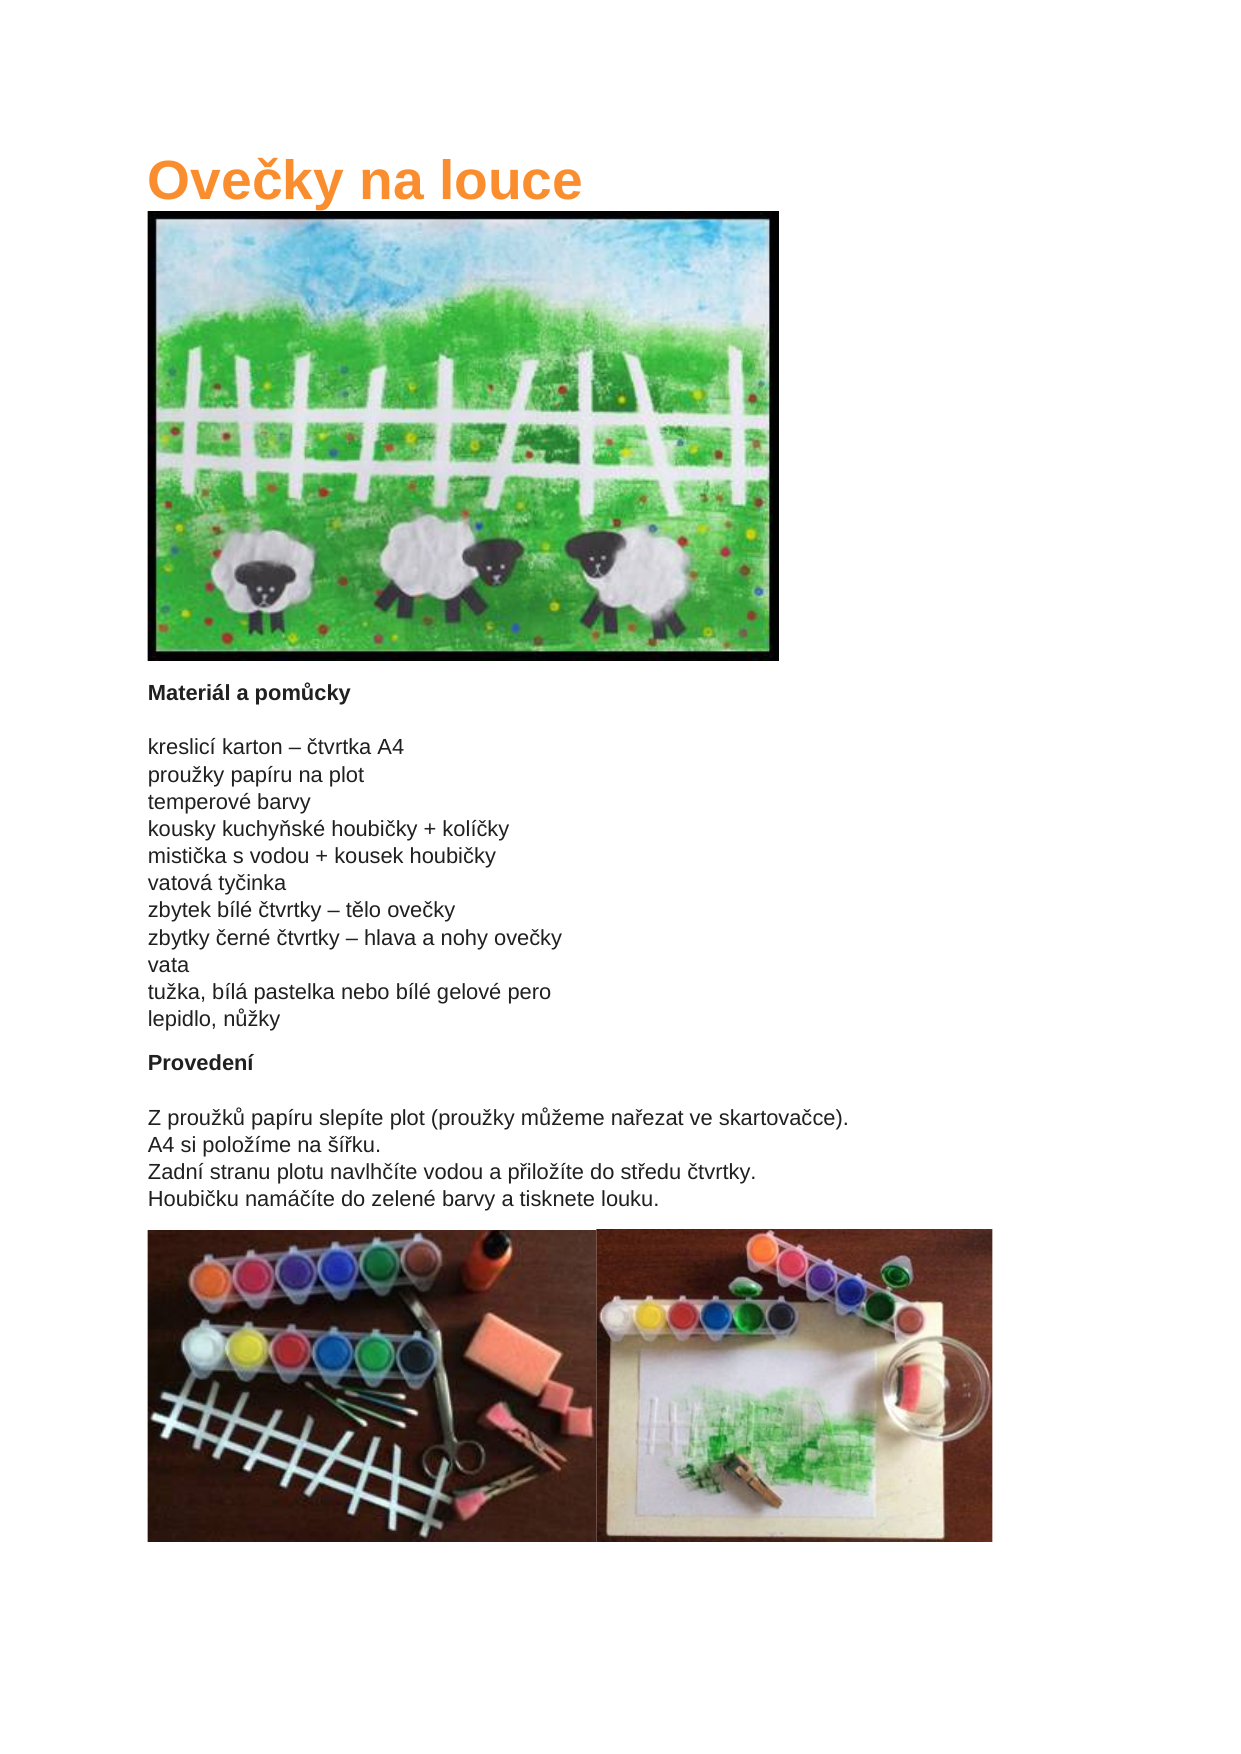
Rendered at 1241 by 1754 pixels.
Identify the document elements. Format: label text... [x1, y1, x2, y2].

text Provedení Z proužků papíru slepíte plot (proužky můžeme nařezat ve skartovačce). A4 si položíme na šířku. Zadní stranu plotu navlhčíte vodou a přiložíte do středu čtvrtky. Houbičku namáčíte do zelené barvy a tisknete louku. [148, 1050, 1093, 1211]
text Ovečky na louce [148, 148, 1093, 211]
text Materiál a pomůcky kreslicí karton – čtvrtka A4 proužky papíru na plot temperové barvy kousky kuchyňské houbičky + kolíčky mistička s vodou + kousek houbičky vatová tyčinka zbytek bílé čtvrtky – tělo ovečky zbytky černé čtvrtky – hlava a nohy ovečky vata tužka, bílá pastelka nebo bílé gelové pero lepidlo, nůžky [148, 680, 1093, 1031]
picture [147, 211, 779, 661]
picture [147, 1229, 993, 1542]
